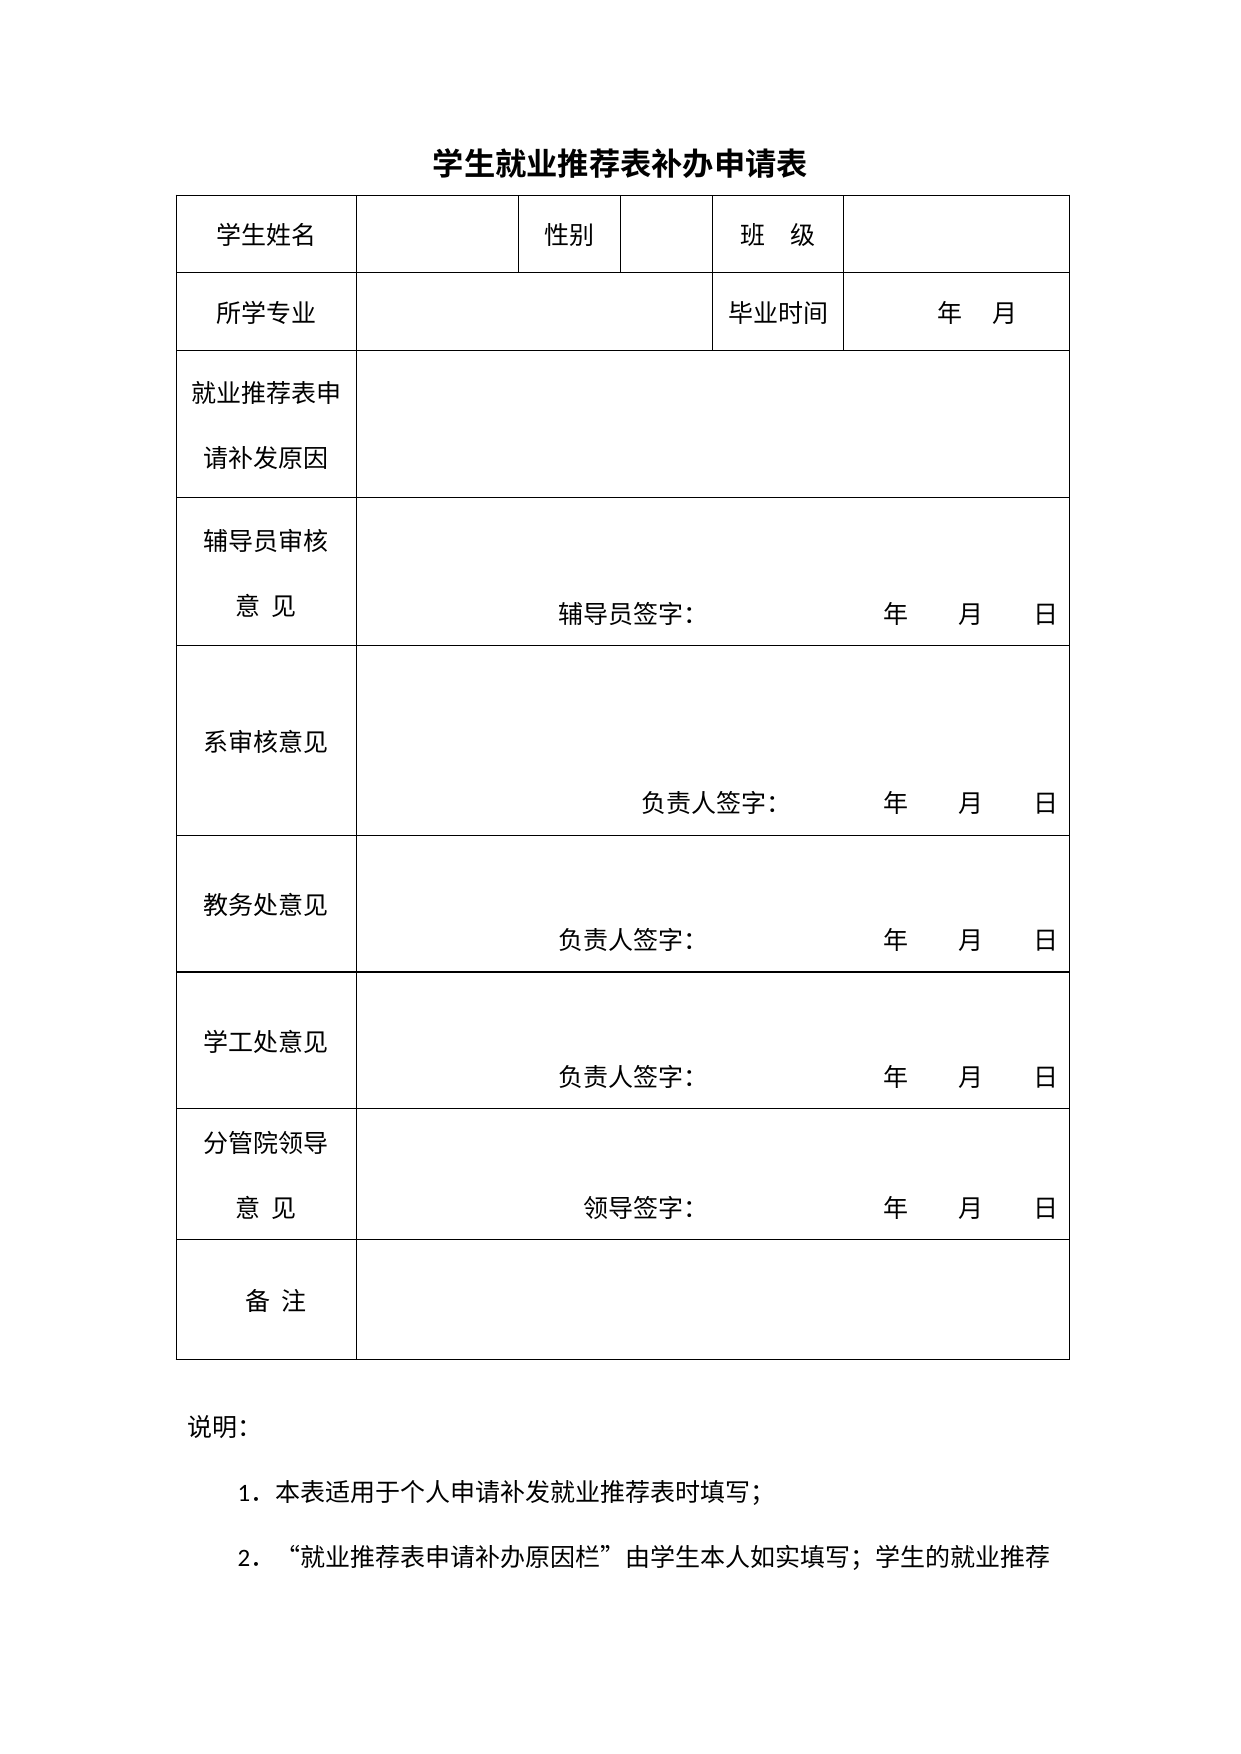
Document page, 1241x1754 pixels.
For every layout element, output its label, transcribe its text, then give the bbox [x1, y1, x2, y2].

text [187, 1523, 1053, 1588]
table_cell 系审核意见 [177, 646, 356, 834]
table_cell [357, 1240, 1069, 1359]
table_header [621, 196, 712, 272]
text 1．本表适用于个人申请补发就业推荐表时填写； [187, 1458, 1053, 1523]
table_cell 所学专业 [177, 273, 356, 350]
table_cell 年 月 [844, 273, 1069, 350]
table_header [357, 196, 518, 272]
text 学生就业推荐表补办申请表 [187, 129, 1053, 194]
table_header 班 级 [713, 196, 843, 272]
table_cell 毕业时间 [713, 273, 843, 350]
table_header 性别 [519, 196, 620, 272]
table_cell 领导签字： 年 月 日 [357, 1109, 1069, 1239]
table_cell 负责人签字： 年 月 日 [357, 973, 1069, 1108]
table_cell 教务处意见 [177, 836, 356, 971]
table_cell 辅导员审核 意 见 [177, 498, 356, 645]
table_cell [357, 351, 1069, 497]
table_header 学生姓名 [177, 196, 356, 272]
table_cell 辅导员签字： 年 月 日 [357, 498, 1069, 645]
text 说明： [187, 1393, 1053, 1458]
table_cell 分管院领导 意 见 [177, 1109, 356, 1239]
table_header [844, 196, 1069, 272]
table_cell 备 注 [177, 1240, 356, 1359]
table_cell 学工处意见 [177, 973, 356, 1108]
table_cell 负责人签字： 年 月 日 [357, 646, 1069, 834]
table_cell 负责人签字： 年 月 日 [357, 836, 1069, 971]
table_cell [357, 273, 712, 350]
table_cell 就业推荐表申请补发原因 [177, 351, 356, 497]
